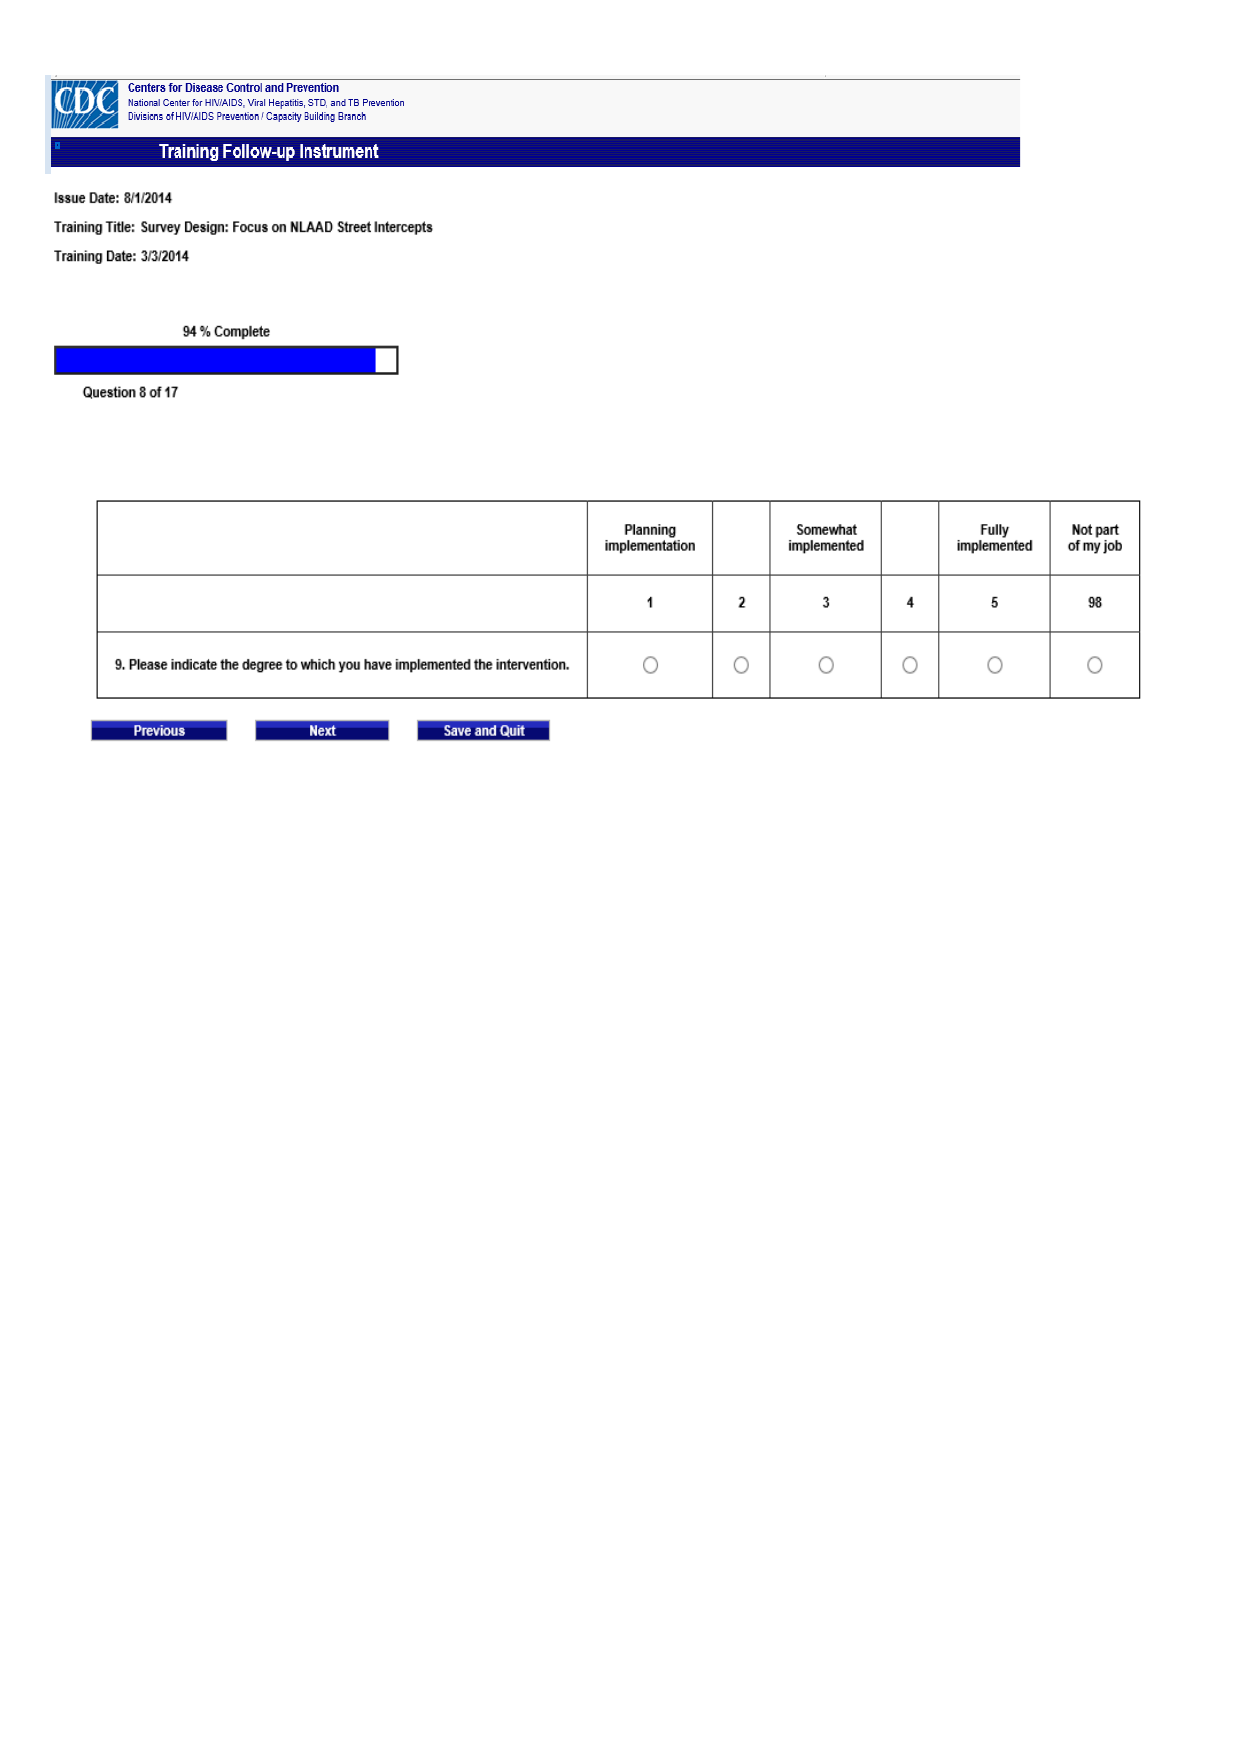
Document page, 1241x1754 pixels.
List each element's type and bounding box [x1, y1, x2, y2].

picture [45, 75, 1021, 174]
picture [45, 178, 1169, 761]
